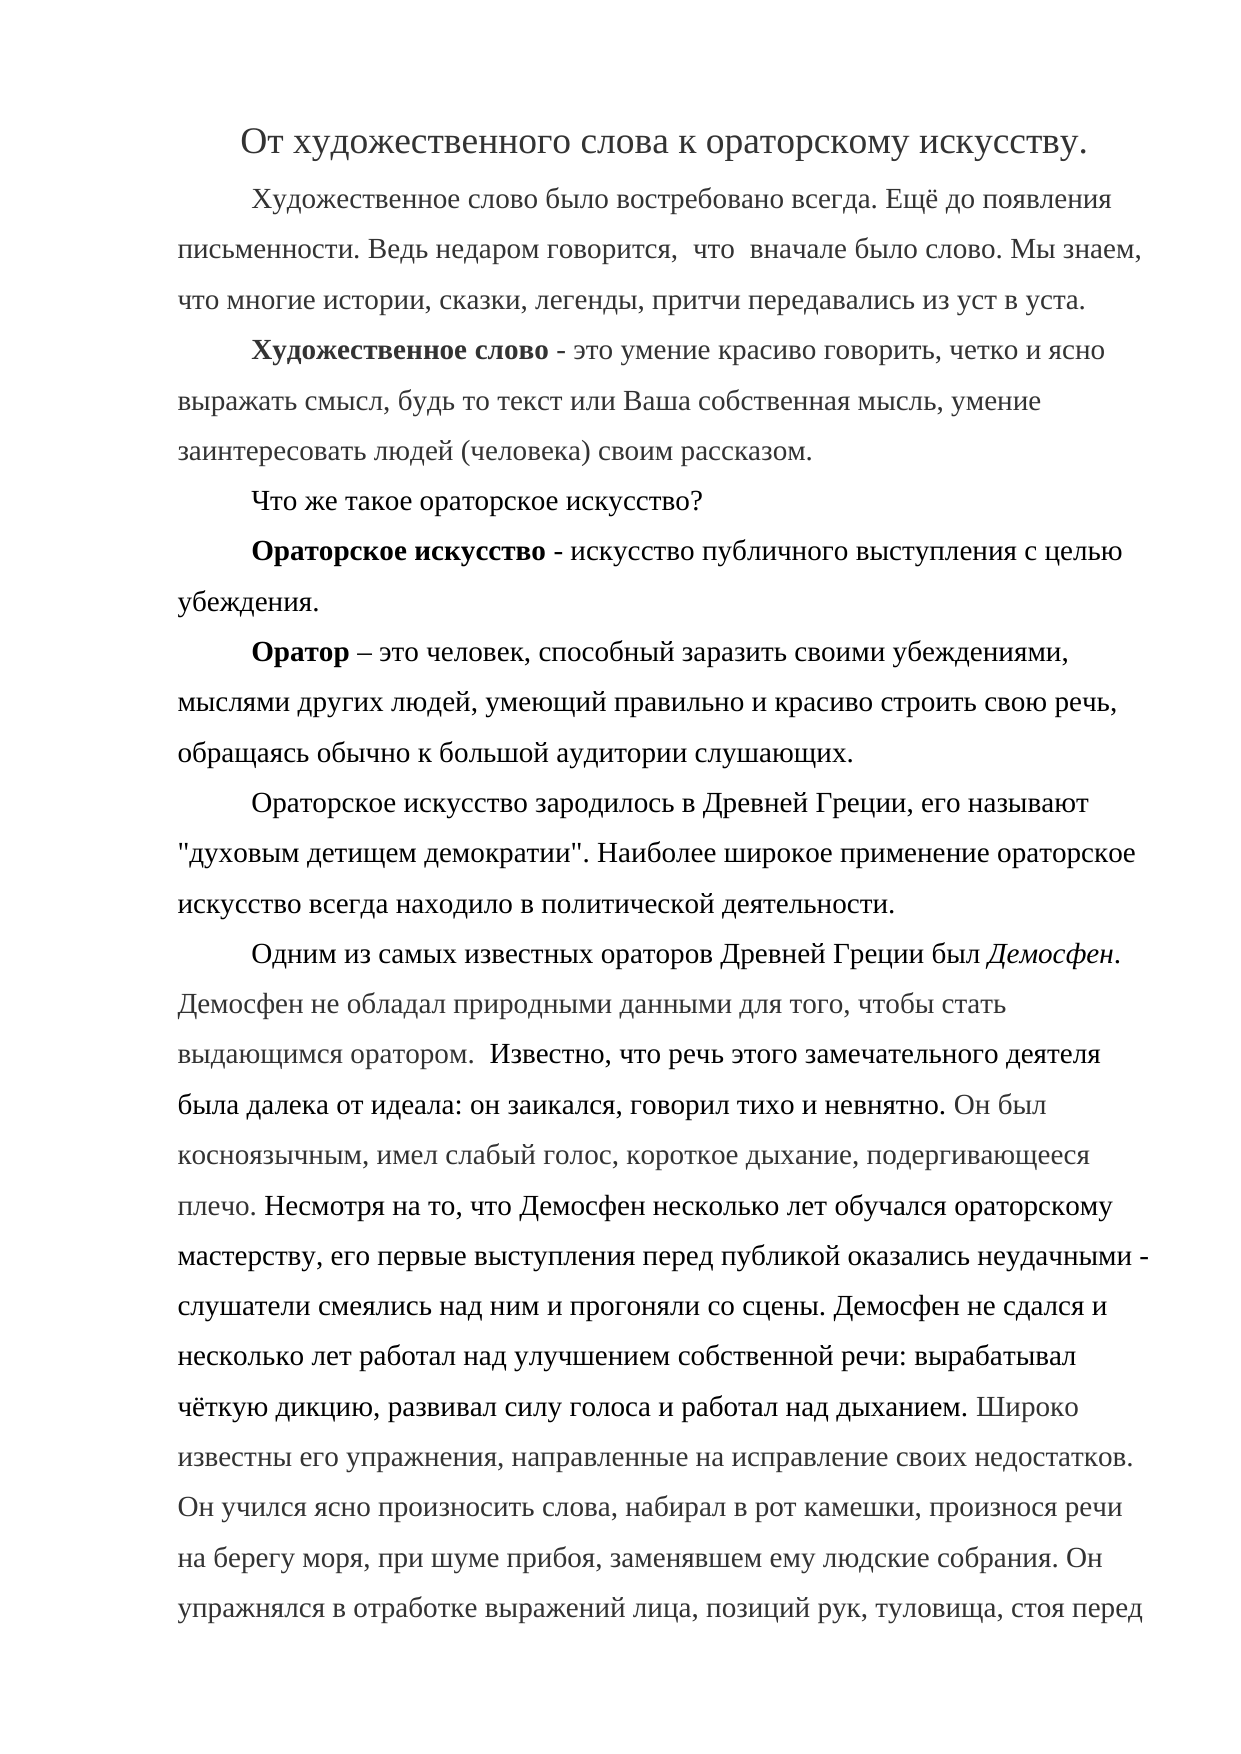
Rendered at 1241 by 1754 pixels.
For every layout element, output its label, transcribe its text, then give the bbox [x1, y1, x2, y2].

text Художественное слово было востребовано всегда. Ещё до появления письменности. Ведь недаром говорится, что вначале было слово. Мы знаем, что многие истории, сказки, легенды, притчи передавались из уст в уста. [177, 181, 1152, 316]
text Художественное слово - это умение красиво говорить, четко и ясно выражать смысл, будь то текст или Ваша собственная мысль, умение заинтересовать людей (человека) своим рассказом. [177, 332, 1152, 466]
text Что же такое ораторское искусство? [177, 483, 1152, 517]
text Ораторское искусство зародилось в Древней Греции, его называют "духовым детищем демократии". Наиболее широкое применение ораторское искусство всегда находило в политической деятельности. [177, 785, 1152, 919]
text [177, 936, 1152, 1624]
text От художественного слова к ораторскому искусству. [177, 118, 1152, 161]
text Ораторское искусство - искусство публичного выступления с целью убеждения. [177, 533, 1152, 617]
text Оратор – это человек, способный заразить своими убеждениями, мыслями других людей, умеющий правильно и красиво строить свою речь, обращаясь обычно к большой аудитории слушающих. [177, 634, 1152, 768]
